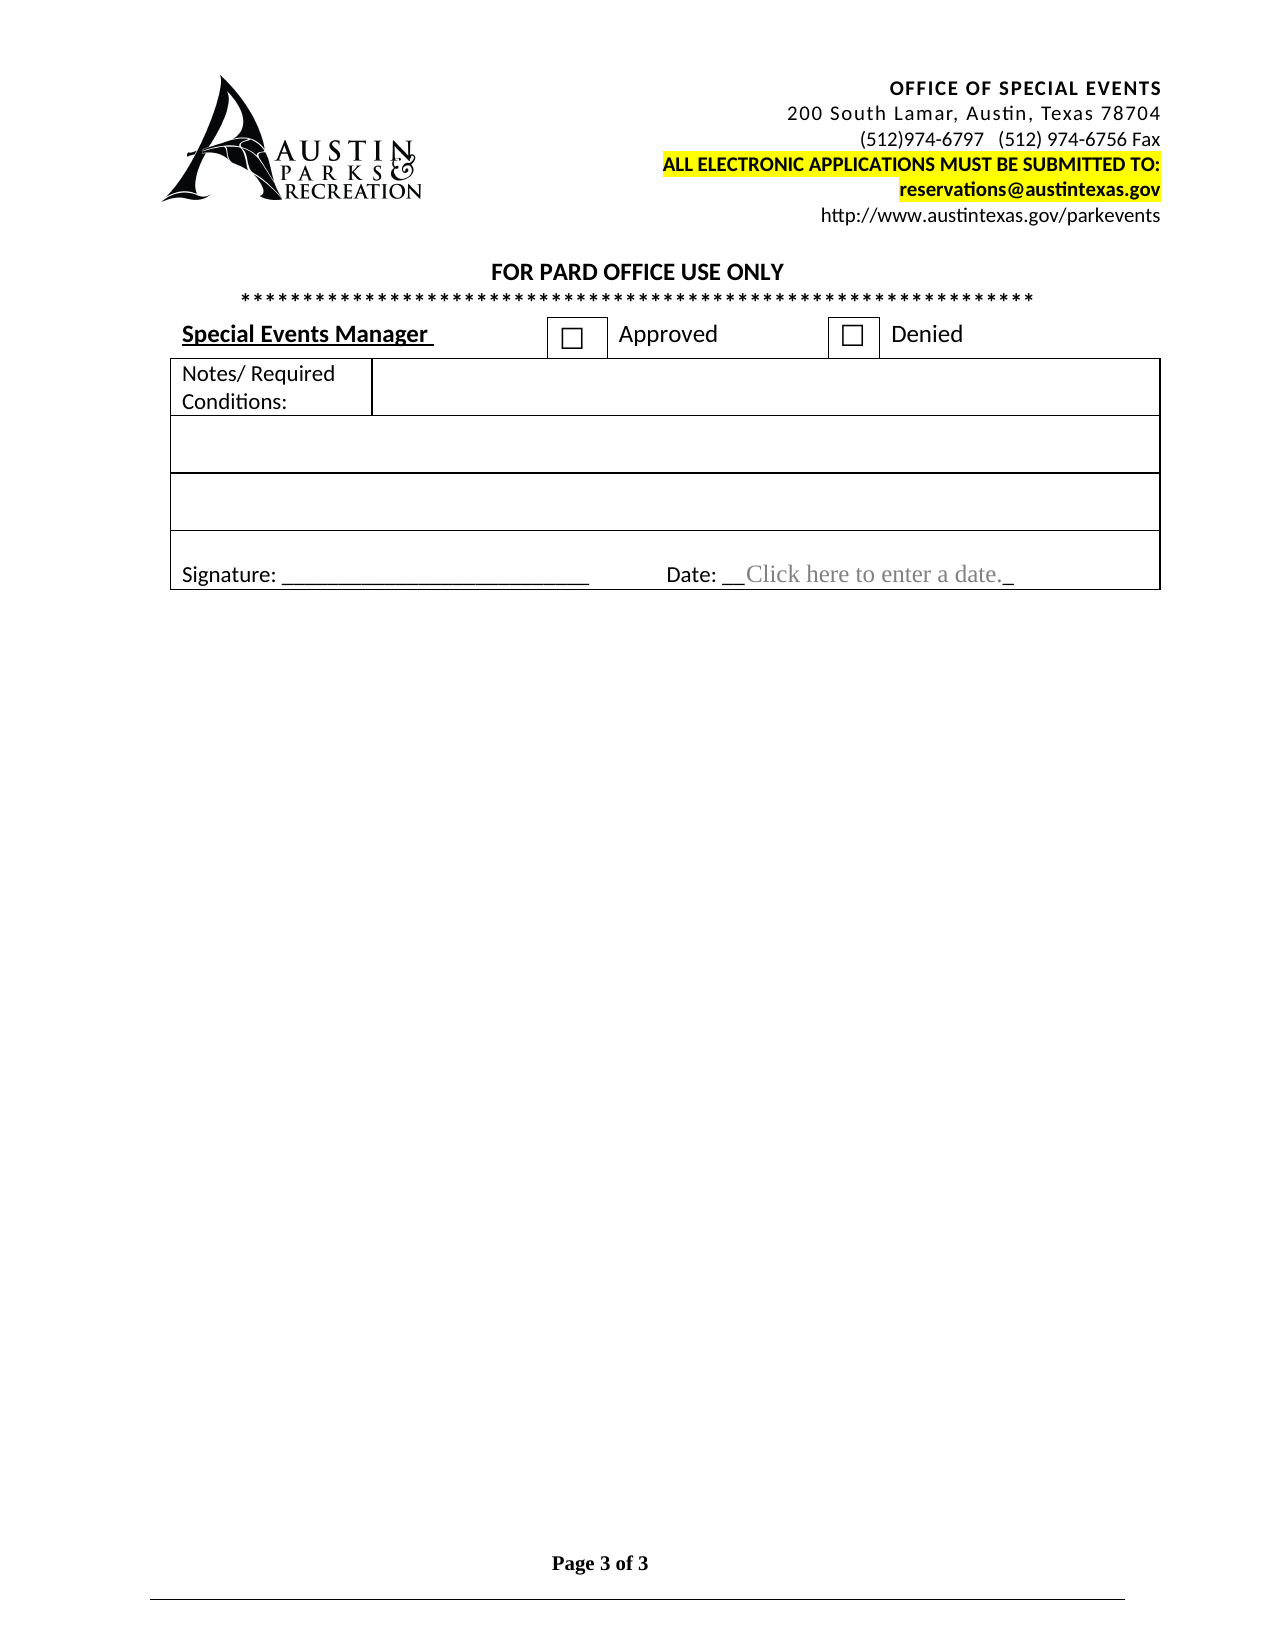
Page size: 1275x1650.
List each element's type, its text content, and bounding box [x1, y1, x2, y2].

text **************************************************************** [150, 287, 1125, 317]
picture [161, 75, 422, 202]
table_cell Notes/ Required Conditions: [171, 359, 371, 415]
table_cell [171, 416, 1159, 472]
table_cell [373, 359, 1159, 415]
table_cell Signature: ___________________________ Date: ___ [171, 531, 1159, 588]
text FOR PARD OFFICE USE ONLY [150, 256, 1125, 287]
table_header Denied [880, 317, 1044, 358]
table_header Special Events Manager [171, 317, 547, 358]
table_cell [171, 474, 1159, 530]
table_header Approved [608, 317, 828, 358]
